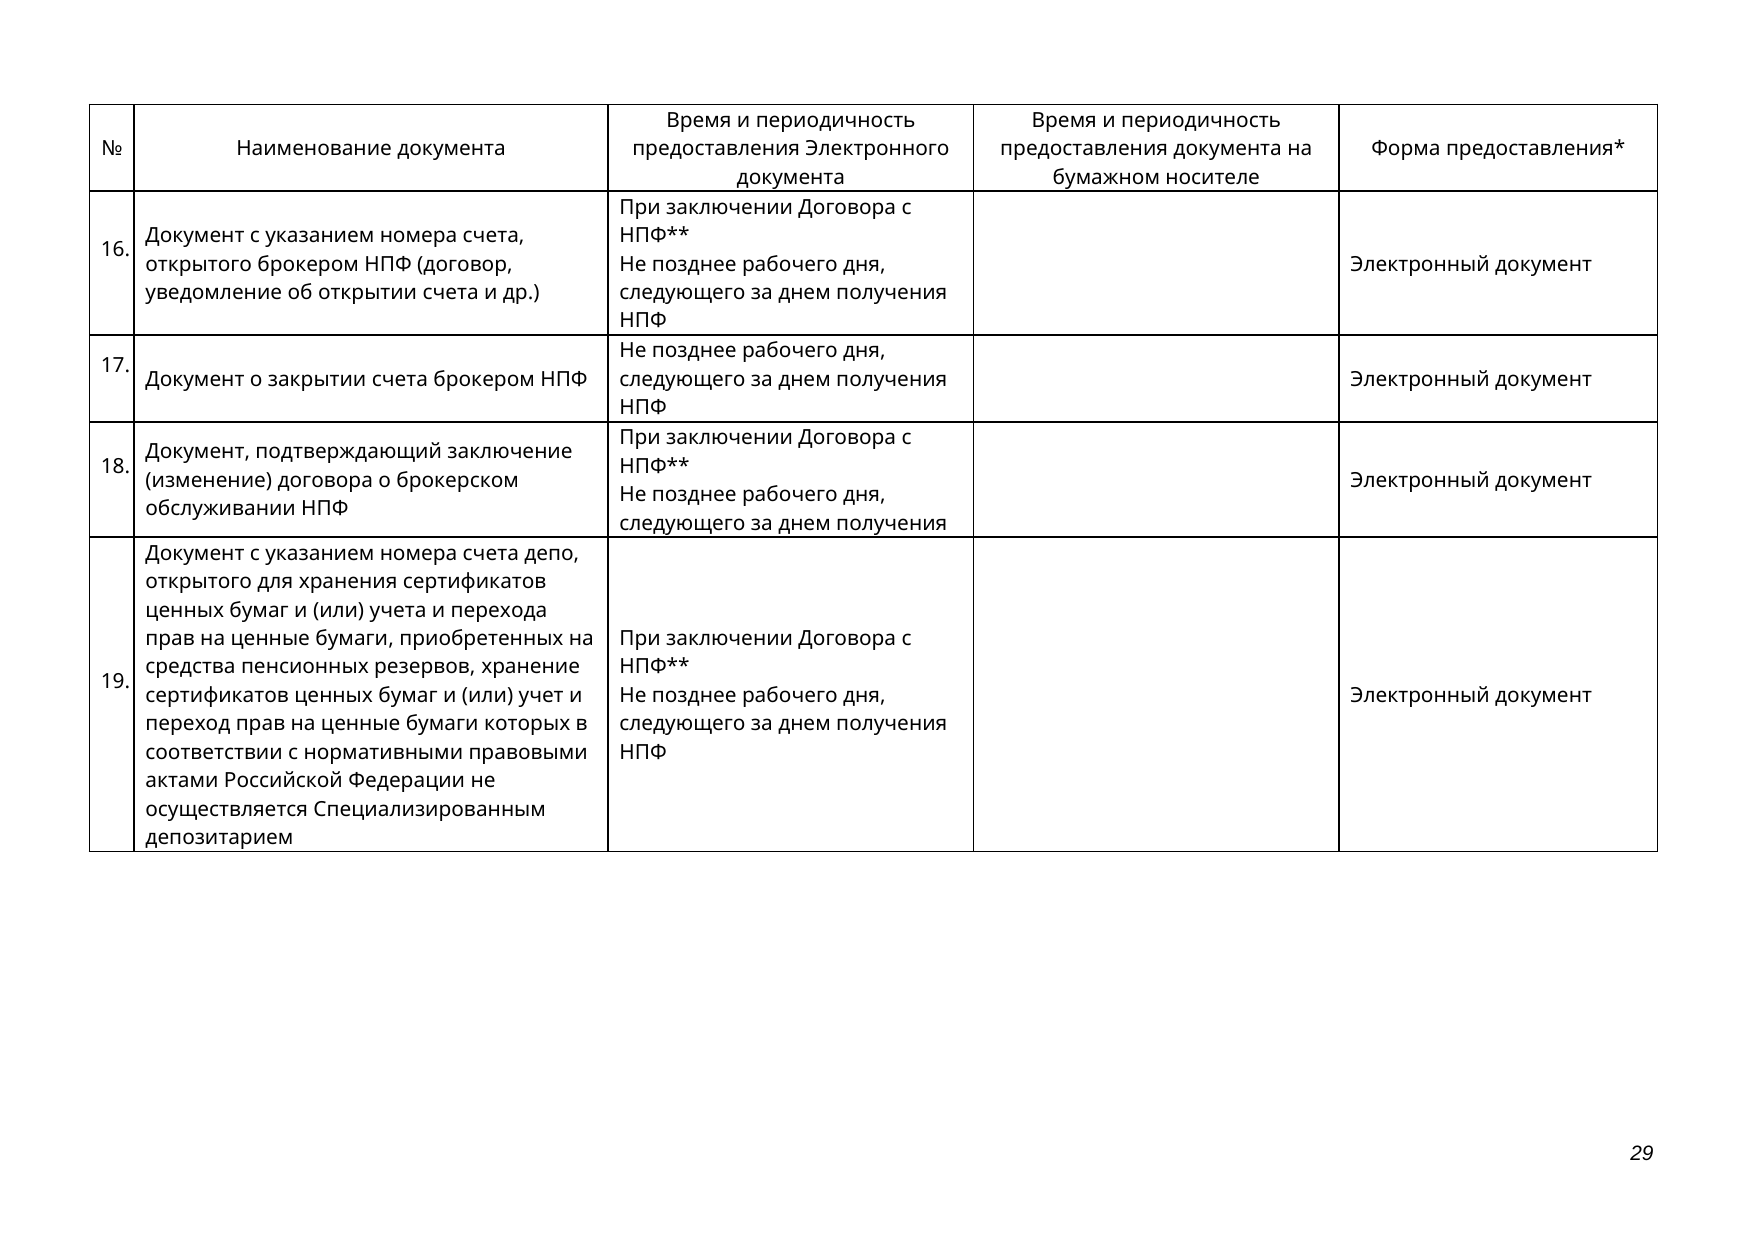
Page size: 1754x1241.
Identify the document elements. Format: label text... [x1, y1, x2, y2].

table_cell [90, 336, 133, 421]
table_header Наименование документа [135, 105, 607, 190]
table_cell Электронный документ [1340, 192, 1657, 334]
table_cell Электронный документ [1340, 423, 1657, 536]
table_cell Документ с указанием номера счета депо, открытого для хранения сертификатов ценных бумаг и (или) учета и перехода прав на ценные бумаги, приобретенных на средства пенсионных резервов, хранение сертификатов ценных бумаг и (или) учет и переход прав на ценные бумаги которых в соответствии с нормативными правовыми актами Российской Федерации не осуществляется Специализированным депозитарием [135, 538, 607, 851]
table_header Время и периодичность предоставления документа на бумажном носителе [974, 105, 1338, 190]
table_cell Электронный документ [1340, 538, 1657, 851]
table_cell Документ о закрытии счета брокером НПФ [135, 336, 607, 421]
table_header Форма предоставления* [1340, 105, 1657, 190]
table_cell Электронный документ [1340, 336, 1657, 421]
table_cell При заключении Договора с НПФ** Не позднее рабочего дня, следующего за днем получения [609, 423, 973, 536]
table_cell [974, 336, 1338, 421]
table_header № [90, 105, 133, 190]
table_cell Документ, подтверждающий заключение (изменение) договора о брокерском обслуживании НПФ [135, 423, 607, 536]
table_cell При заключении Договора с НПФ** Не позднее рабочего дня, следующего за днем получения НПФ [609, 538, 973, 851]
table_header Время и периодичность предоставления Электронного документа [609, 105, 973, 190]
table_cell Документ с указанием номера счета, открытого брокером НПФ (договор, уведомление об открытии счета и др.) [135, 192, 607, 334]
table_cell [974, 423, 1338, 536]
table_cell [974, 192, 1338, 334]
table_cell [974, 538, 1338, 851]
table_cell [90, 423, 133, 536]
table_cell [90, 192, 133, 334]
table_cell При заключении Договора с НПФ** Не позднее рабочего дня, следующего за днем получения НПФ [609, 192, 973, 334]
table_cell [90, 538, 133, 851]
table_cell Не позднее рабочего дня, следующего за днем получения НПФ [609, 336, 973, 421]
